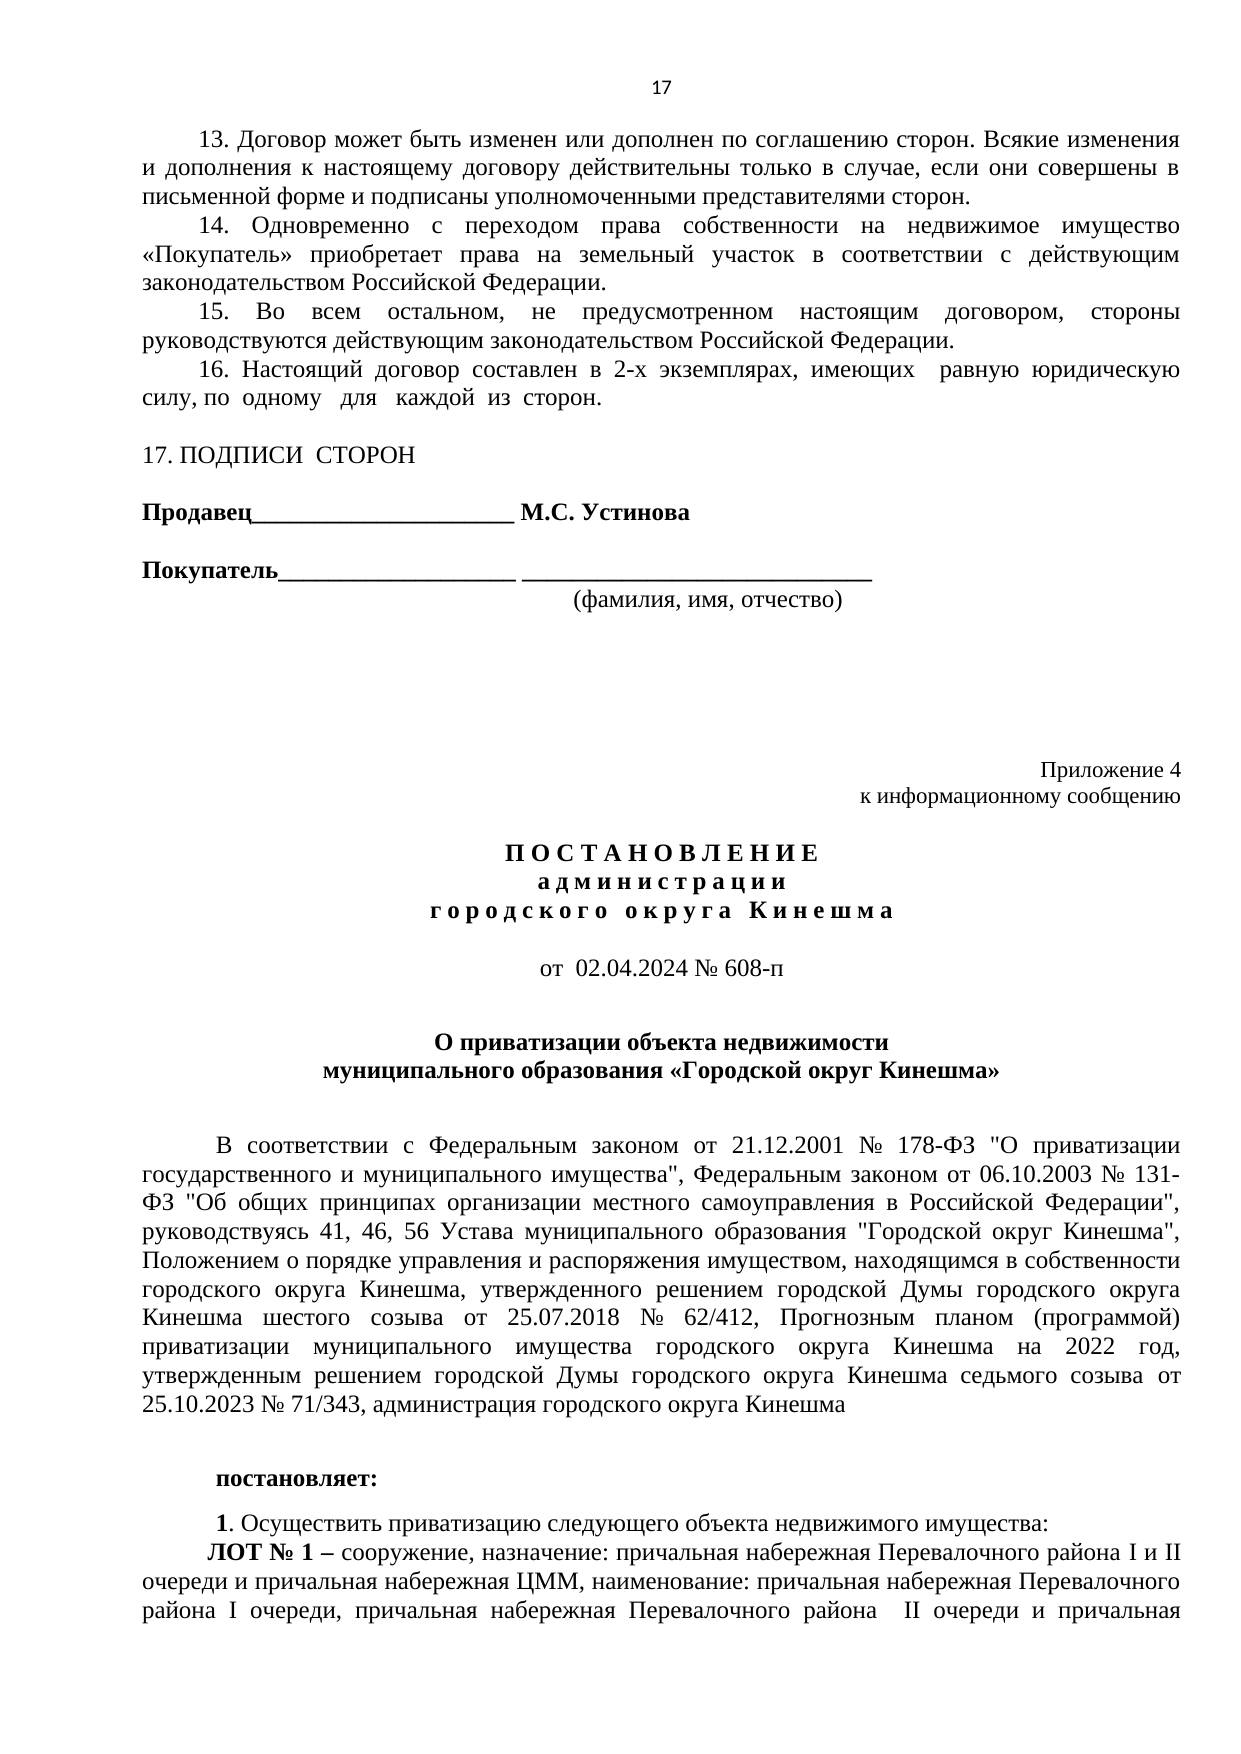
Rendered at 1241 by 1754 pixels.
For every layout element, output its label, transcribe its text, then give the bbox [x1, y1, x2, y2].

text от 02.04.2024 № 608-п [142, 953, 1181, 981]
text муниципального образования «Городской округ Кинешма» [142, 1056, 1181, 1084]
text городского округа Кинешма [142, 895, 1181, 924]
text 1. Осуществить приватизацию следующего объекта недвижимого имущества: [142, 1508, 1181, 1537]
text О приватизации объекта недвижимости [142, 1027, 1181, 1056]
text Продавец_____________________ М.С. Устинова [142, 497, 1122, 526]
text В соответствии с Федеральным законом от № 178-ФЗ "О приватизации государственного и муниципального имущества", Федеральным законом от № 131-ФЗ "Об общих принципах организации местного самоуправления в Российской Федерации", руководствуясь 41, 46, 56 Устава муниципального образования "Городской округ Кинешма", Положением о порядке управления и распоряжения имуществом, находящимся в собственности городского округа Кинешма, утвержденного решением городской Думы городского округа Кинешма шестого созыва от 25.07.2018 № 62/412, Прогнозным планом (программой) приватизации муниципального имущества городского округа Кинешма на 2022 год, утвержденным решением городской Думы городского округа Кинешма седьмого созыва от 25.10.2023 № 71/343, администрация городского округа Кинешма [142, 1130, 1181, 1417]
text 16. Настоящий договор составлен в 2-х экземплярах, имеющих равную юридическую силу, по одному для каждой из сторон. [142, 354, 1181, 411]
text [142, 1537, 1181, 1623]
text 15. Во всем остальном, не предусмотренном настоящим договором, стороны руководствуются действующим законодательством Российской Федерации. [142, 296, 1181, 354]
text администрации [142, 866, 1181, 895]
text Покупатель___________________ ____________________________ [142, 555, 1181, 584]
text ПОСТАНОВЛЕНИЕ [142, 838, 1181, 866]
text 14. Одновременно с переходом права собственности на недвижимое имущество «Покупатель» приобретает права на земельный участок в соответствии с действующим законодательством Российской Федерации. [142, 210, 1181, 296]
text к информационному сообщению [83, 782, 1181, 809]
text 13. Договор может быть изменен или дополнен по соглашению сторон. Всякие изменения и дополнения к настоящему договору действительны только в случае, если они совершены в письменной форме и подписаны уполномоченными представителями сторон. [142, 124, 1181, 210]
text Приложение 4 [142, 756, 1181, 782]
text постановляет: [142, 1463, 1181, 1492]
text (фамилия, имя, отчество) [142, 584, 1122, 612]
text 17. ПОДПИСИ СТОРОН [142, 440, 1181, 469]
